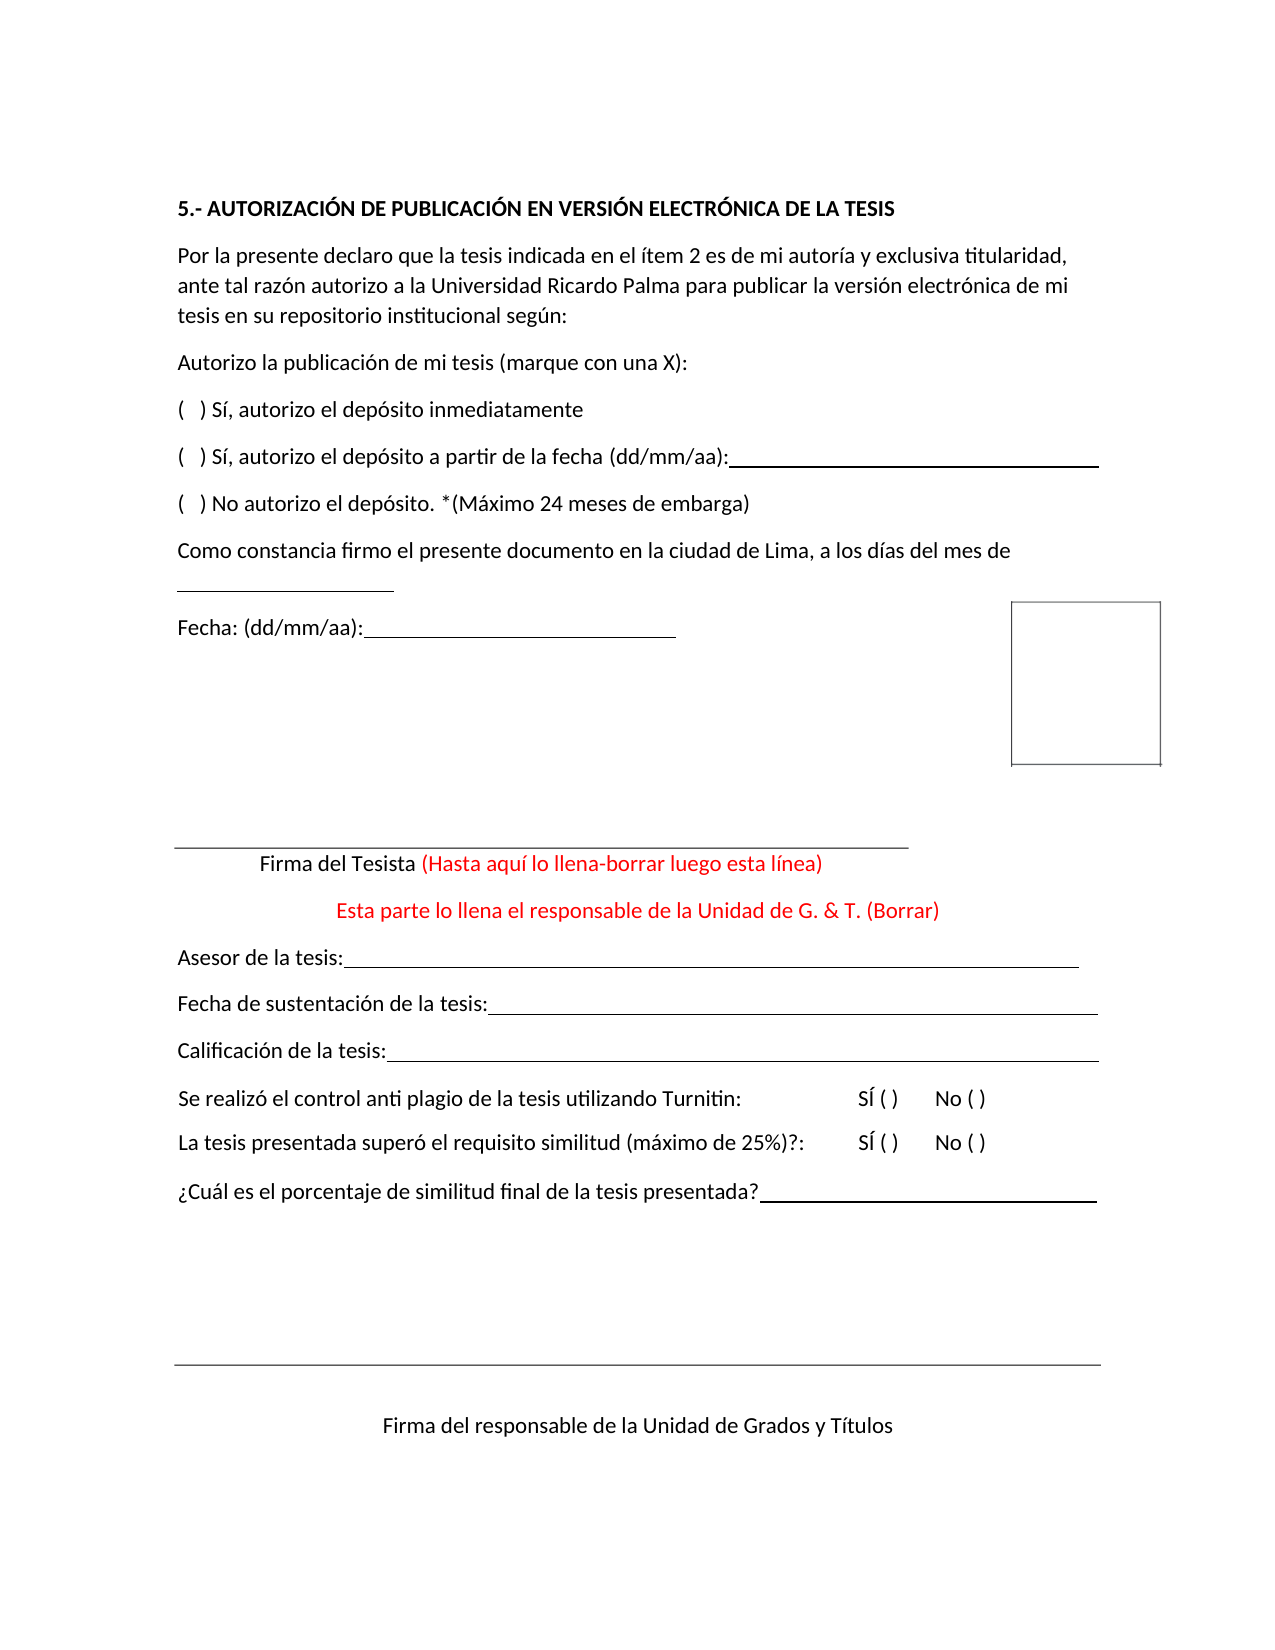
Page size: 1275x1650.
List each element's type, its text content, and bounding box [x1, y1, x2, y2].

table_header Se realizó el control anti plagio de la tesis utilizando Turnitin: [173, 1088, 826, 1123]
table_cell No ( ) [911, 1123, 991, 1158]
table_header SÍ ( ) [826, 1088, 911, 1123]
text Calificación de la tesis: [177, 1036, 1173, 1064]
picture [1011, 601, 1163, 767]
table_header No ( ) [911, 1088, 991, 1123]
table_cell SÍ ( ) [826, 1123, 911, 1158]
text Esta parte lo llena el responsable de la Unidad de G. & T. (Borrar) [336, 896, 1173, 924]
text Asesor de la tesis: [177, 943, 1173, 971]
text Firma del responsable de la Unidad de Grados y Títulos [383, 1411, 1173, 1439]
text Como constancia firmo el presente documento en la ciudad de Lima, a los días del mes de Fecha: (dd/mm/aa): [177, 536, 1013, 641]
text ( ) Sí, autorizo el depósito a partir de la fecha (dd/mm/aa): [177, 442, 1173, 470]
text ¿Cuál es el porcentaje de similitud final de la tesis presentada? [177, 1177, 1173, 1205]
text ( ) No autorizo el depósito. *(Máximo 24 meses de embarga) [177, 489, 1173, 517]
text Fecha de sustentación de la tesis: [177, 989, 1173, 1018]
text Autorizo la publicación de mi tesis (marque con una X): [177, 348, 1173, 376]
text Por la presente declaro que la tesis indicada en el ítem 2 es de mi autoría y exclusiva titularidad, ante tal razón autorizo a la Universidad Ricardo Palma para publicar la versión electrónica de mi tesis en su repositorio institucional según: [177, 241, 1070, 329]
text ( ) Sí, autorizo el depósito inmediatamente [177, 395, 1173, 423]
text Firma del Tesista (Hasta aquí lo llena-borrar luego esta línea) [259, 843, 1173, 877]
table_cell La tesis presentada superó el requisito similitud (máximo de 25%)?: [173, 1123, 826, 1158]
subtitle 5.- AUTORIZACIÓN DE PUBLICACIÓN EN VERSIÓN ELECTRÓNICA DE LA TESIS [177, 194, 1173, 222]
